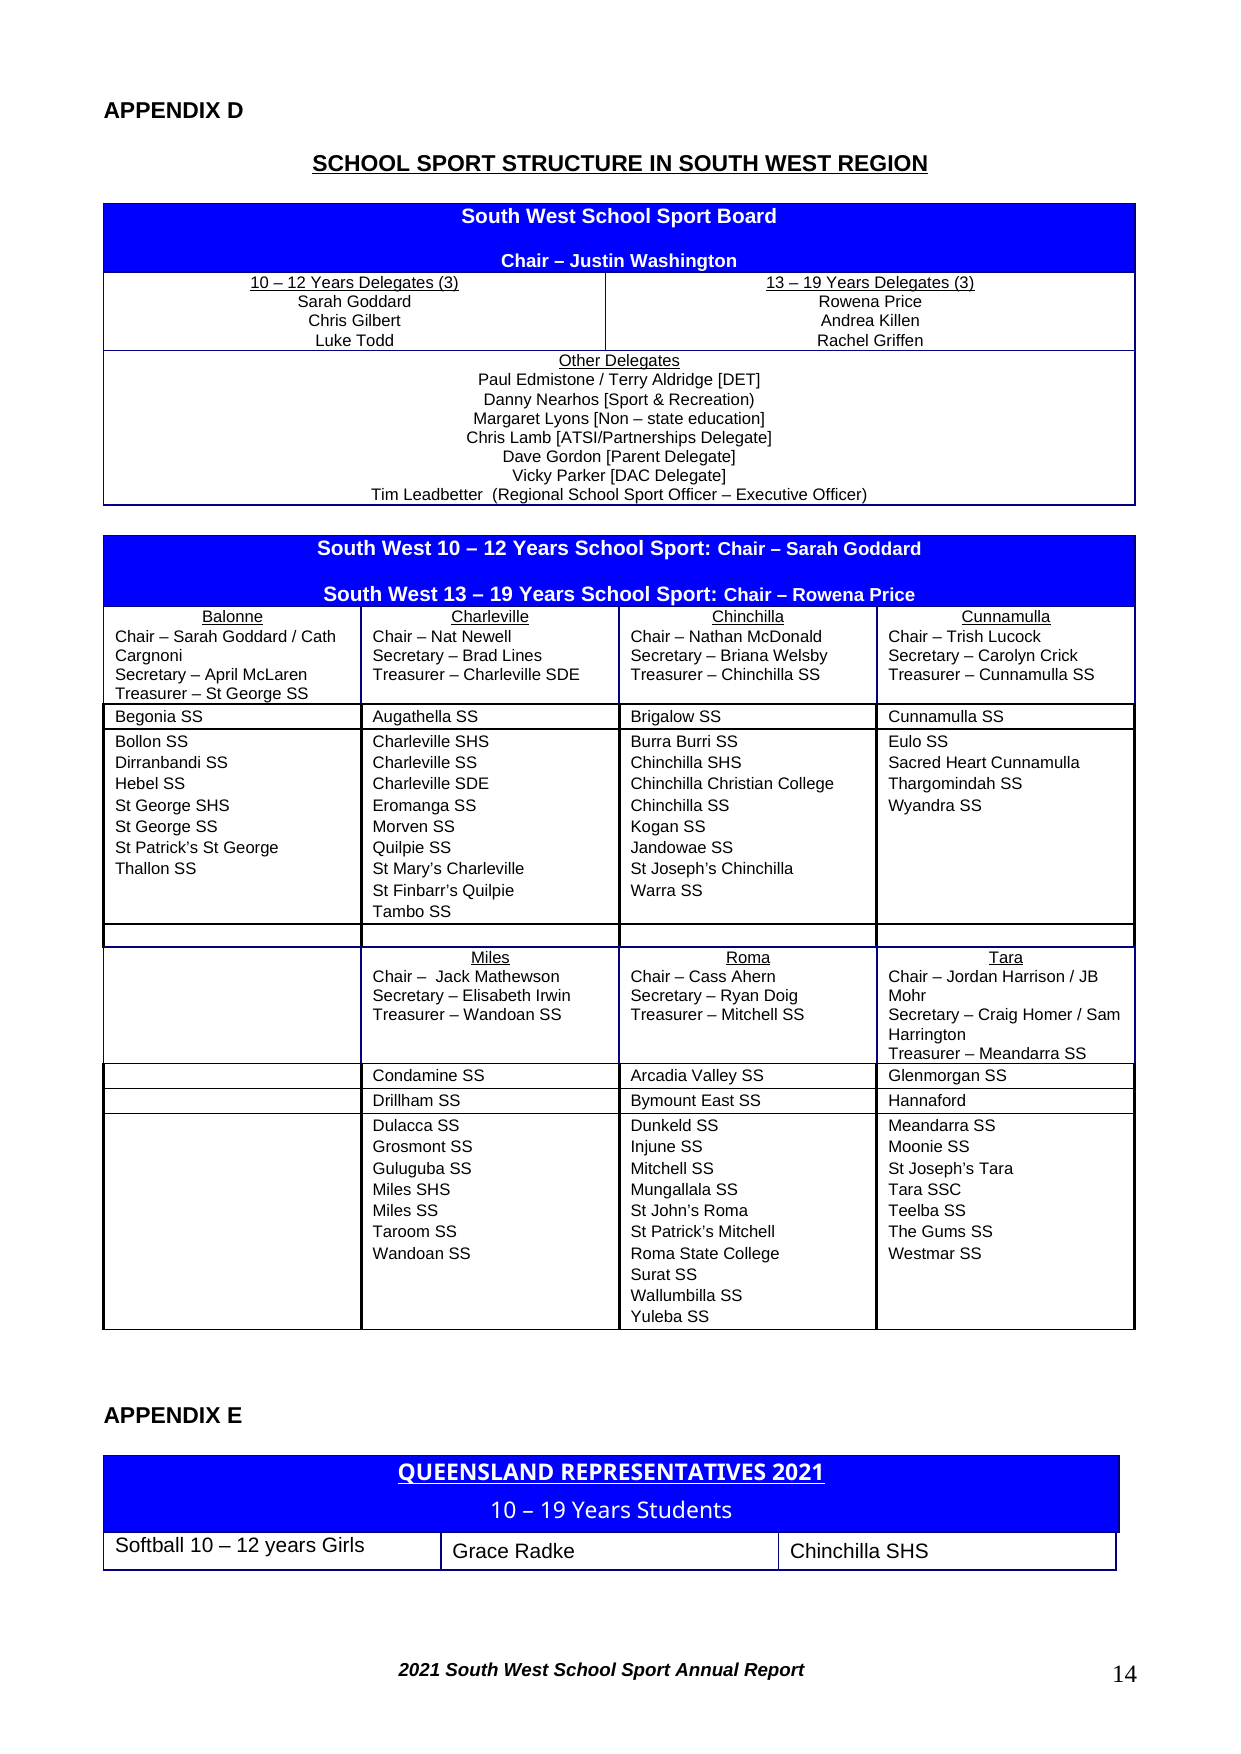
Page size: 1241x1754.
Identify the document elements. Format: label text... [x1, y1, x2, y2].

table_cell Chinchilla SHS [779, 1533, 1115, 1569]
table_cell [105, 1114, 360, 1328]
table_cell Dunkeld SS Injune SS Mitchell SS Mungallala SS St John’s Roma St Patrick’s Mitchell Roma State College SS Wallumbilla SS Yuleba SS [621, 1114, 875, 1328]
table_cell Chair – Jordan Harrison / JB Mohr Secretary – Craig Homer / Sam Harrington Treasurer – Meandarra SS [878, 948, 1134, 1063]
table_header Sport Board Chair – Justin Washington [104, 204, 1134, 271]
table_cell Charleville SHS Charleville SS Charleville SDE Eromanga SS Morven SS Quilpie SS St Mary’s Charleville St Finbarr’s Quilpie Tambo SS [363, 730, 618, 923]
table_header South West 10 – 12 Years School Sport: Chair – Sarah Goddard South West 13 – 19 Years School Sport: Chair – Rowena Price [104, 536, 1134, 606]
table_cell [105, 925, 360, 946]
table_cell Softball 10 – 12 years Girls [104, 1533, 440, 1569]
table_cell SS [621, 1064, 875, 1087]
table_cell Miles Chair – Jack Mathewson Secretary – Elisabeth Irwin Treasurer – Wandoan SS [362, 948, 618, 1063]
table_cell 10 – 12 Years Delegates (3) Sarah Goddard Chris Gilbert Luke Todd [104, 273, 605, 349]
table_cell Balonne Chair – Sarah Goddard / Cath Cargnoni Secretary – April McLaren Treasurer – St George SS [104, 607, 360, 703]
subtitle APPENDIX E [103, 1402, 1137, 1428]
table_header QUEENSLAND REPRESENTATIVES 2021 10 – 19 Years Students [104, 1456, 1118, 1531]
table_cell Dulacca SS Grosmont SS Guluguba SS Miles SHS Miles SS Taroom SS Wandoan SS [363, 1114, 618, 1328]
text SCHOOL SPORT STRUCTURE IN SOUTH WEST REGION [103, 150, 1137, 176]
table_cell [363, 925, 618, 946]
table_cell Grace Radke [442, 1533, 778, 1569]
table_cell Begonia SS [105, 705, 360, 728]
table_cell Other Delegates Paul Edmistone / Terry Aldridge [DET] Danny Nearhos [Sport & Recreation) Margaret Lyons [Non – state education] Chris Lamb [ATSI/Partnerships Delegate] Dave Gordon [Parent Delegate] Vicky Parker [DAC Delegate] Tim Leadbetter (Regional School Sport Officer – Executive Officer) [104, 351, 1134, 504]
table_cell Bollon SS Dirranbandi SS Hebel SS St George SHS St George SS St Patrick’s St George Thallon SS [105, 730, 360, 923]
table_cell Burra Burri SS Chinchilla SHS Chinchilla Christian College Chinchilla SS Kogan SS Jandowae SS St Joseph’s Chinchilla Warra SS [621, 730, 875, 923]
table_cell [878, 925, 1133, 946]
table_cell Meandarra SS Moonie SS St Joseph’s Tara Tara SSC Teelba SS The Gums SS Westmar SS [878, 1114, 1133, 1328]
table_cell [105, 1089, 360, 1112]
table_cell [105, 1064, 360, 1087]
table_cell Hannaford [878, 1089, 1133, 1112]
table_cell Eulo SS Sacred Heart Cunnamulla Thargomindah SS Wyandra SS [878, 730, 1133, 923]
table_cell Cunnamulla SS [878, 705, 1133, 728]
table_cell Bymount East SS [621, 1089, 875, 1112]
table_cell Brigalow SS [621, 705, 875, 728]
table_cell Charleville Chair – Nat Newell Secretary – Brad Lines Treasurer – Charleville SDE [362, 607, 618, 703]
table_cell Roma Chair – Cass Ahern Secretary – Ryan Doig Treasurer – Mitchell SS [620, 948, 876, 1063]
table_cell Chinchilla Chair – Nathan McDonald Secretary – Briana Welsby Treasurer – Chinchilla SS [620, 607, 876, 703]
subtitle APPENDIX D [103, 97, 1137, 123]
table_cell [104, 948, 360, 1063]
table_cell Augathella SS [363, 705, 618, 728]
table_cell [621, 925, 875, 946]
table_cell Glenmorgan SS [878, 1064, 1133, 1087]
table_cell Drillham SS [363, 1089, 618, 1112]
table_cell Condamine SS [363, 1064, 618, 1087]
table_cell Cunnamulla Chair – Trish Lucock Secretary – Carolyn Crick Treasurer – Cunnamulla SS [878, 607, 1134, 703]
table_cell 13 – 19 Years Delegates (3) Rowena Price Andrea Killen Rachel Griffen [606, 273, 1134, 349]
